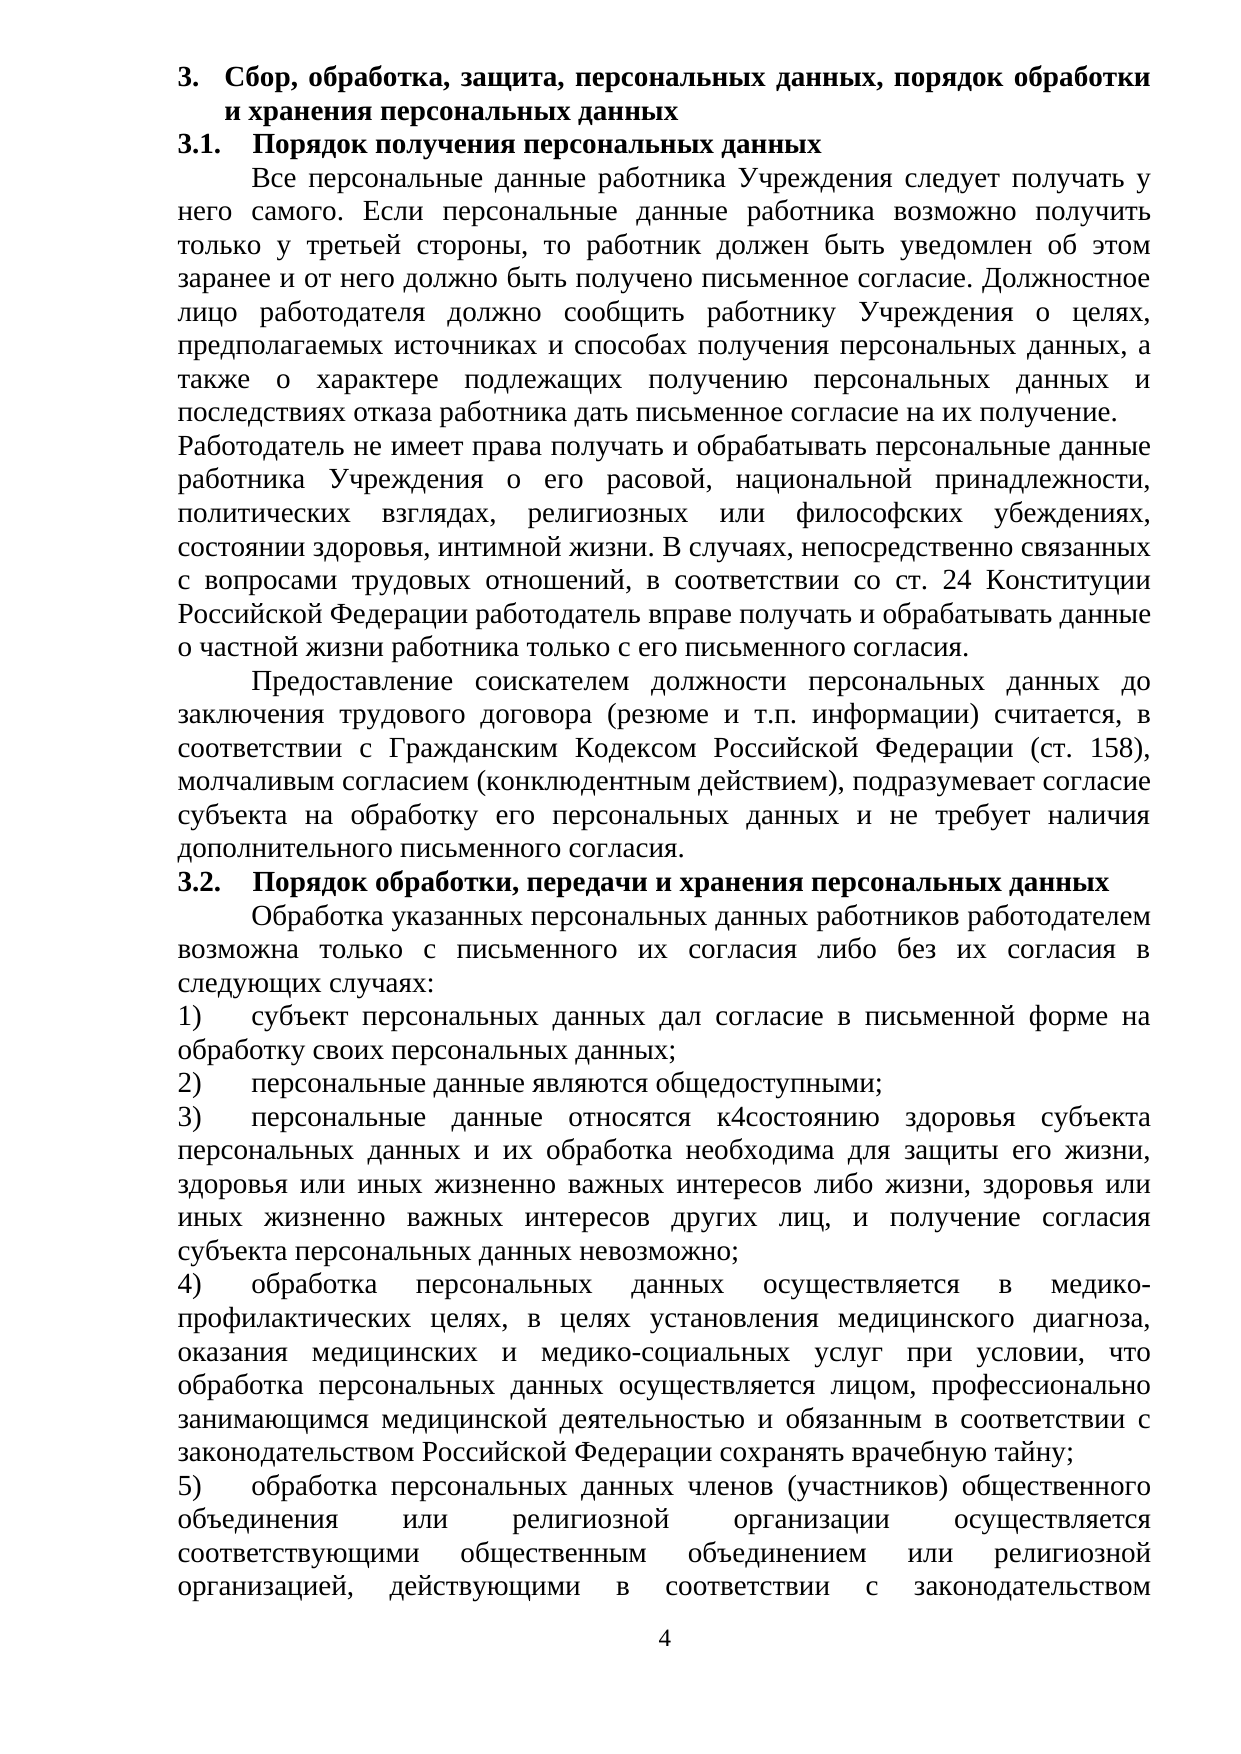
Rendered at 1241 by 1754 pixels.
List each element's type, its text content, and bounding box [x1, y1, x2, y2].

text 4) обработка персональных данных осуществляется в медико-профилактических целях, в целях установления медицинского диагноза, оказания медицинских и медико-социальных услуг при условии, что обработка персональных данных осуществляется лицом, профессионально занимающимся медицинской деятельностью и обязанным в соответствии с законодательством Российской Федерации сохранять врачебную тайну; [177, 1267, 1152, 1468]
text Обработка указанных персональных данных работников работодателем возможна только с письменного их согласия либо без их согласия в следующих случаях: [177, 898, 1152, 998]
text Все персональные данные работника Учреждения следует получать у него самого. Если персональные данные работника возможно получить только у третьей стороны, то работник должен быть уведомлен об этом заранее и от него должно быть получено письменное согласие. Должностное лицо работодателя должно сообщить работнику Учреждения о целях, предполагаемых источниках и способах получения персональных данных, а также о характере подлежащих получению персональных данных и последствиях отказа работника дать письменное согласие на их получение. [177, 160, 1152, 428]
list Порядок обработки, передачи и хранения персональных данных [177, 864, 1152, 898]
text Работодатель не имеет права получать и обрабатывать персональные данные работника Учреждения о его расовой, национальной принадлежности, политических взглядах, религиозных или философских убеждениях, состоянии здоровья, интимной жизни. В случаях, непосредственно связанных с вопросами трудовых отношений, в соответствии со ст. 24 Конституции Российской Федерации работодатель вправе получать и обрабатывать данные о частной жизни работника только с его письменного согласия. [177, 428, 1152, 663]
text 3) персональные данные относятся к4состоянию здоровья субъекта персональных данных и их обработка необходима для защиты его жизни, здоровья или иных жизненно важных интересов либо жизни, здоровья или иных жизненно важных интересов других лиц, и получение согласия субъекта персональных данных невозможно; [177, 1099, 1152, 1267]
text 1) субъект персональных данных дал согласие в письменной форме на обработку своих персональных данных; [177, 998, 1152, 1065]
text 2) персональные данные являются общедоступными; [177, 1065, 1152, 1099]
list Сбор, обработка, защита, персональных данных, порядок обработки и хранения персональных данных [177, 59, 1152, 126]
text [177, 1468, 1152, 1602]
text Предоставление соискателем должности персональных данных до заключения трудового договора (резюме и т.п. информации) считается, в соответствии с Гражданским Кодексом Российской Федерации (ст. 158), молчаливым согласием (конклюдентным действием), подразумевает согласие субъекта на обработку его персональных данных и не требует наличия дополнительного письменного согласия. [177, 663, 1152, 864]
list Порядок получения персональных данных [177, 126, 1152, 160]
